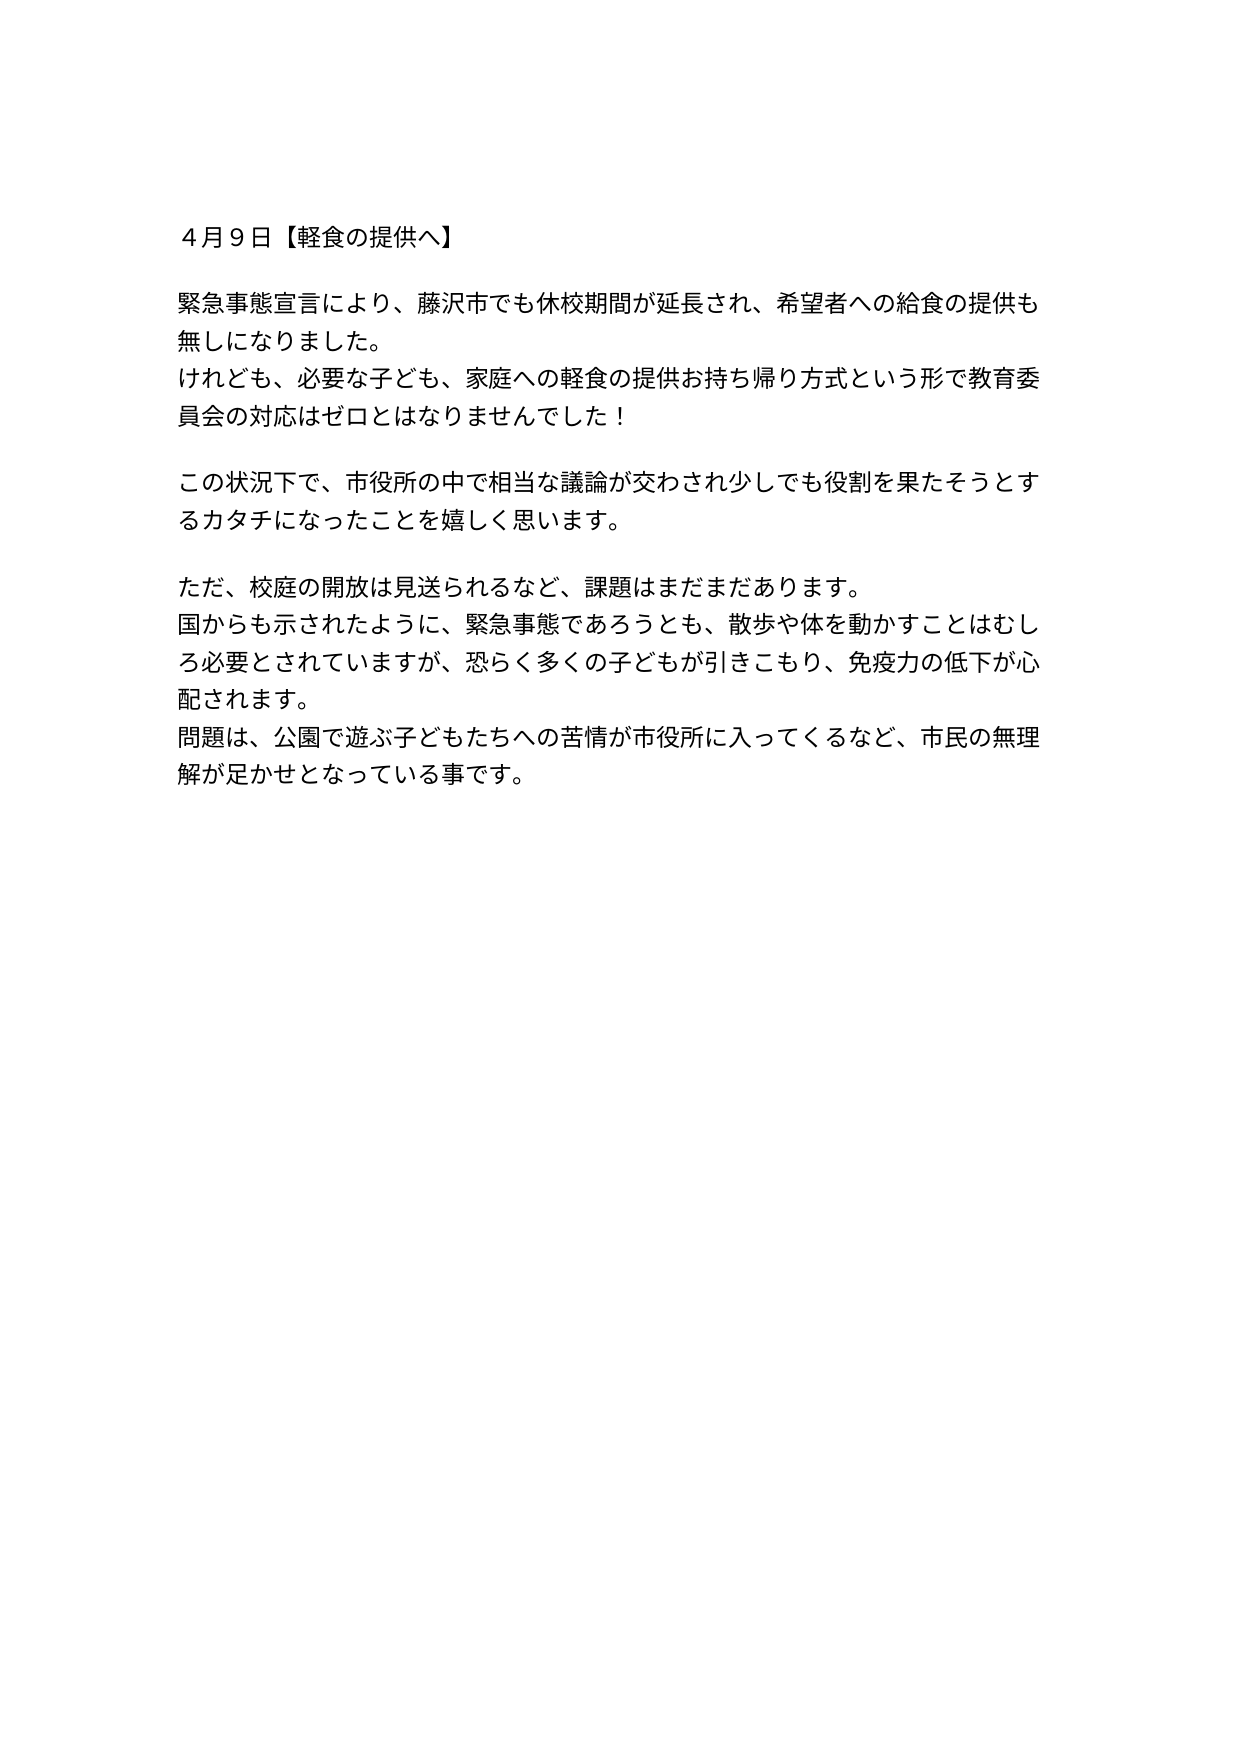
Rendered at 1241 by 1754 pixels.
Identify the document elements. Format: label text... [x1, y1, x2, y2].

text 緊急事態宣言により、藤沢市でも休校期間が延長され、希望者への給食の提供も無しになりました。 けれども、必要な子ども、家庭への軽食の提供お持ち帰り方式という形で教育委員会の対応はゼロとはなりませんでした！ [177, 283, 1063, 433]
text ４月９日【軽食の提供へ】 [177, 217, 1063, 254]
text この状況下で、市役所の中で相当な議論が交わされ少しでも役割を果たそうとするカタチになったことを嬉しく思います。 [177, 463, 1063, 538]
text ただ、校庭の開放は見送られるなど、課題はまだまだあります。 国からも示されたように、緊急事態であろうとも、散歩や体を動かすことはむしろ必要とされていますが、恐らく多くの子どもが引きこもり、免疫力の低下が心配されます。 問題は、公園で遊ぶ子どもたちへの苦情が市役所に入ってくるなど、市民の無理解が足かせとなっている事です。 [177, 567, 1063, 792]
